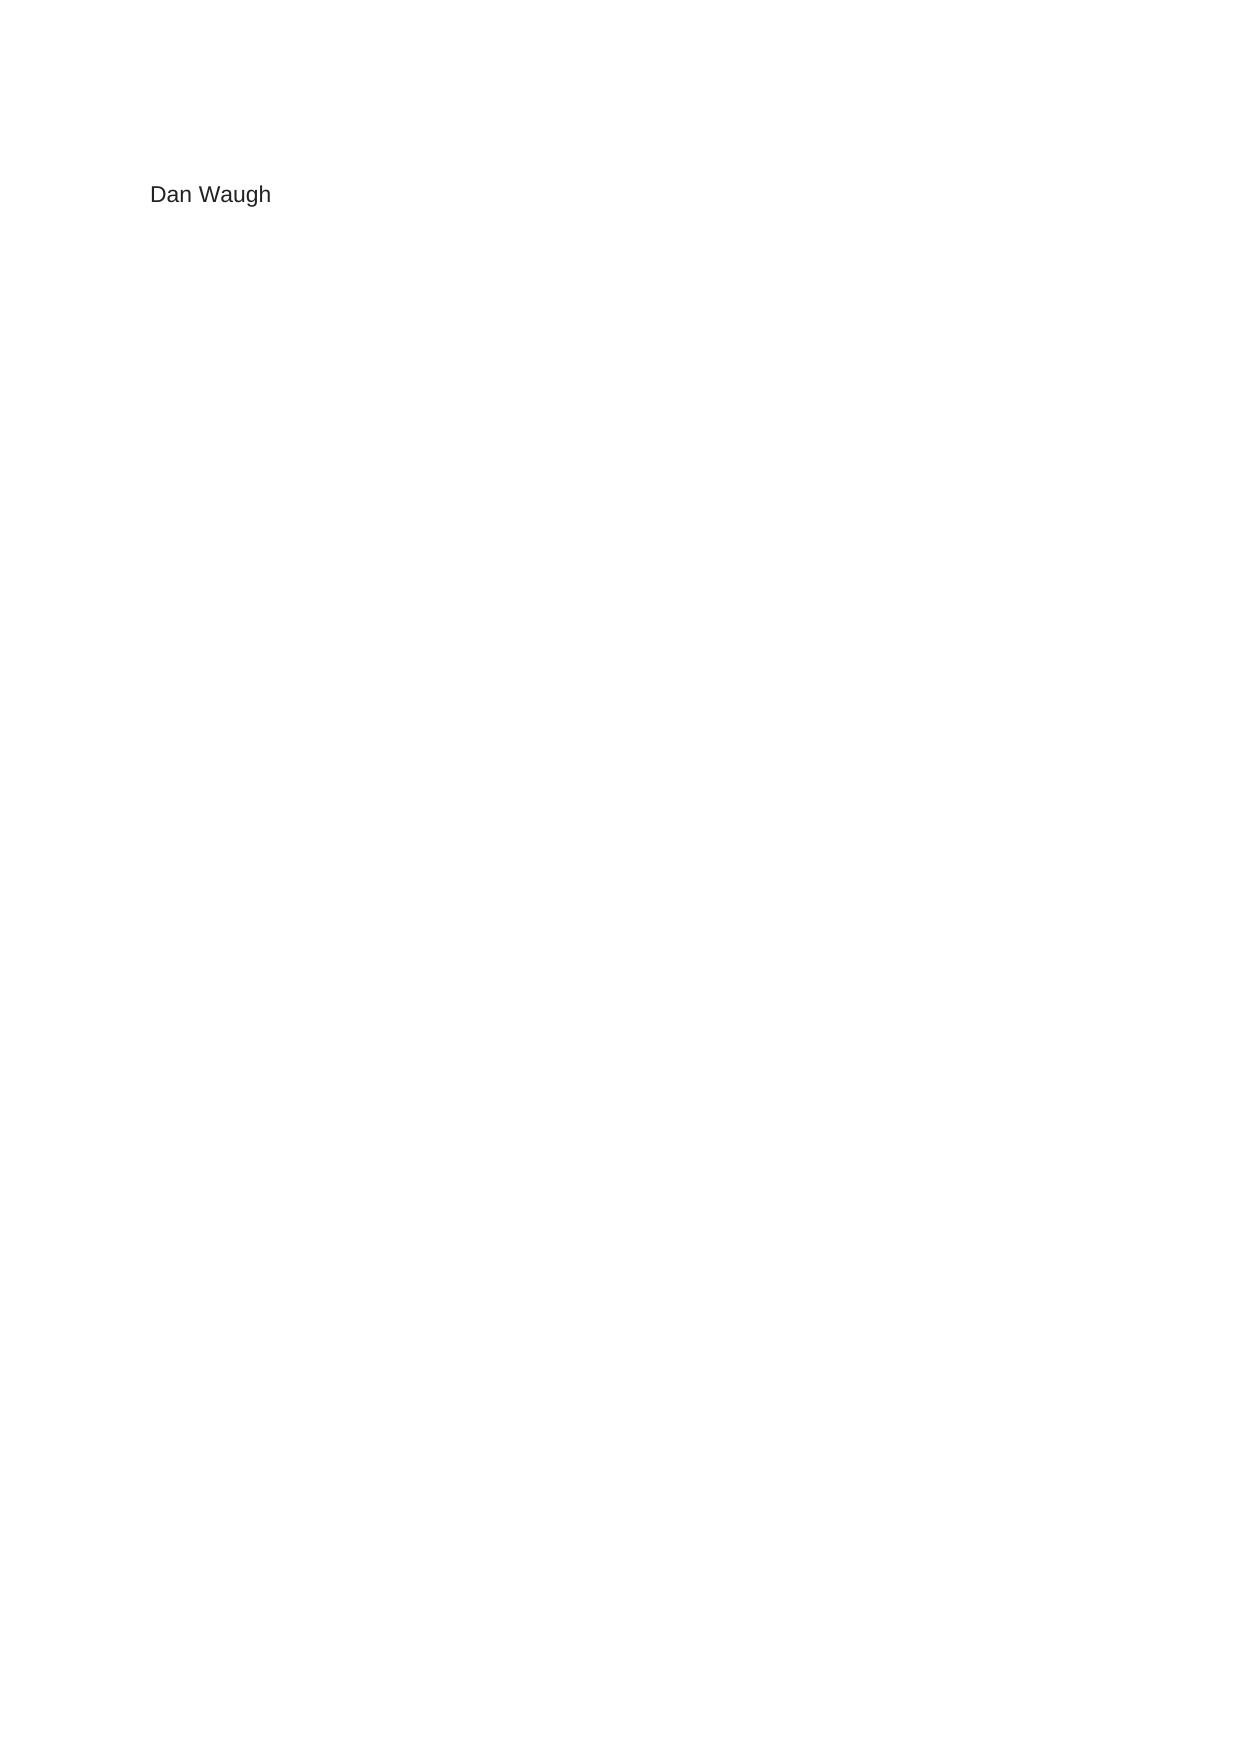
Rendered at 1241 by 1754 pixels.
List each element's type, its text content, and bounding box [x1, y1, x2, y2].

text Dan Waugh [150, 150, 1090, 207]
